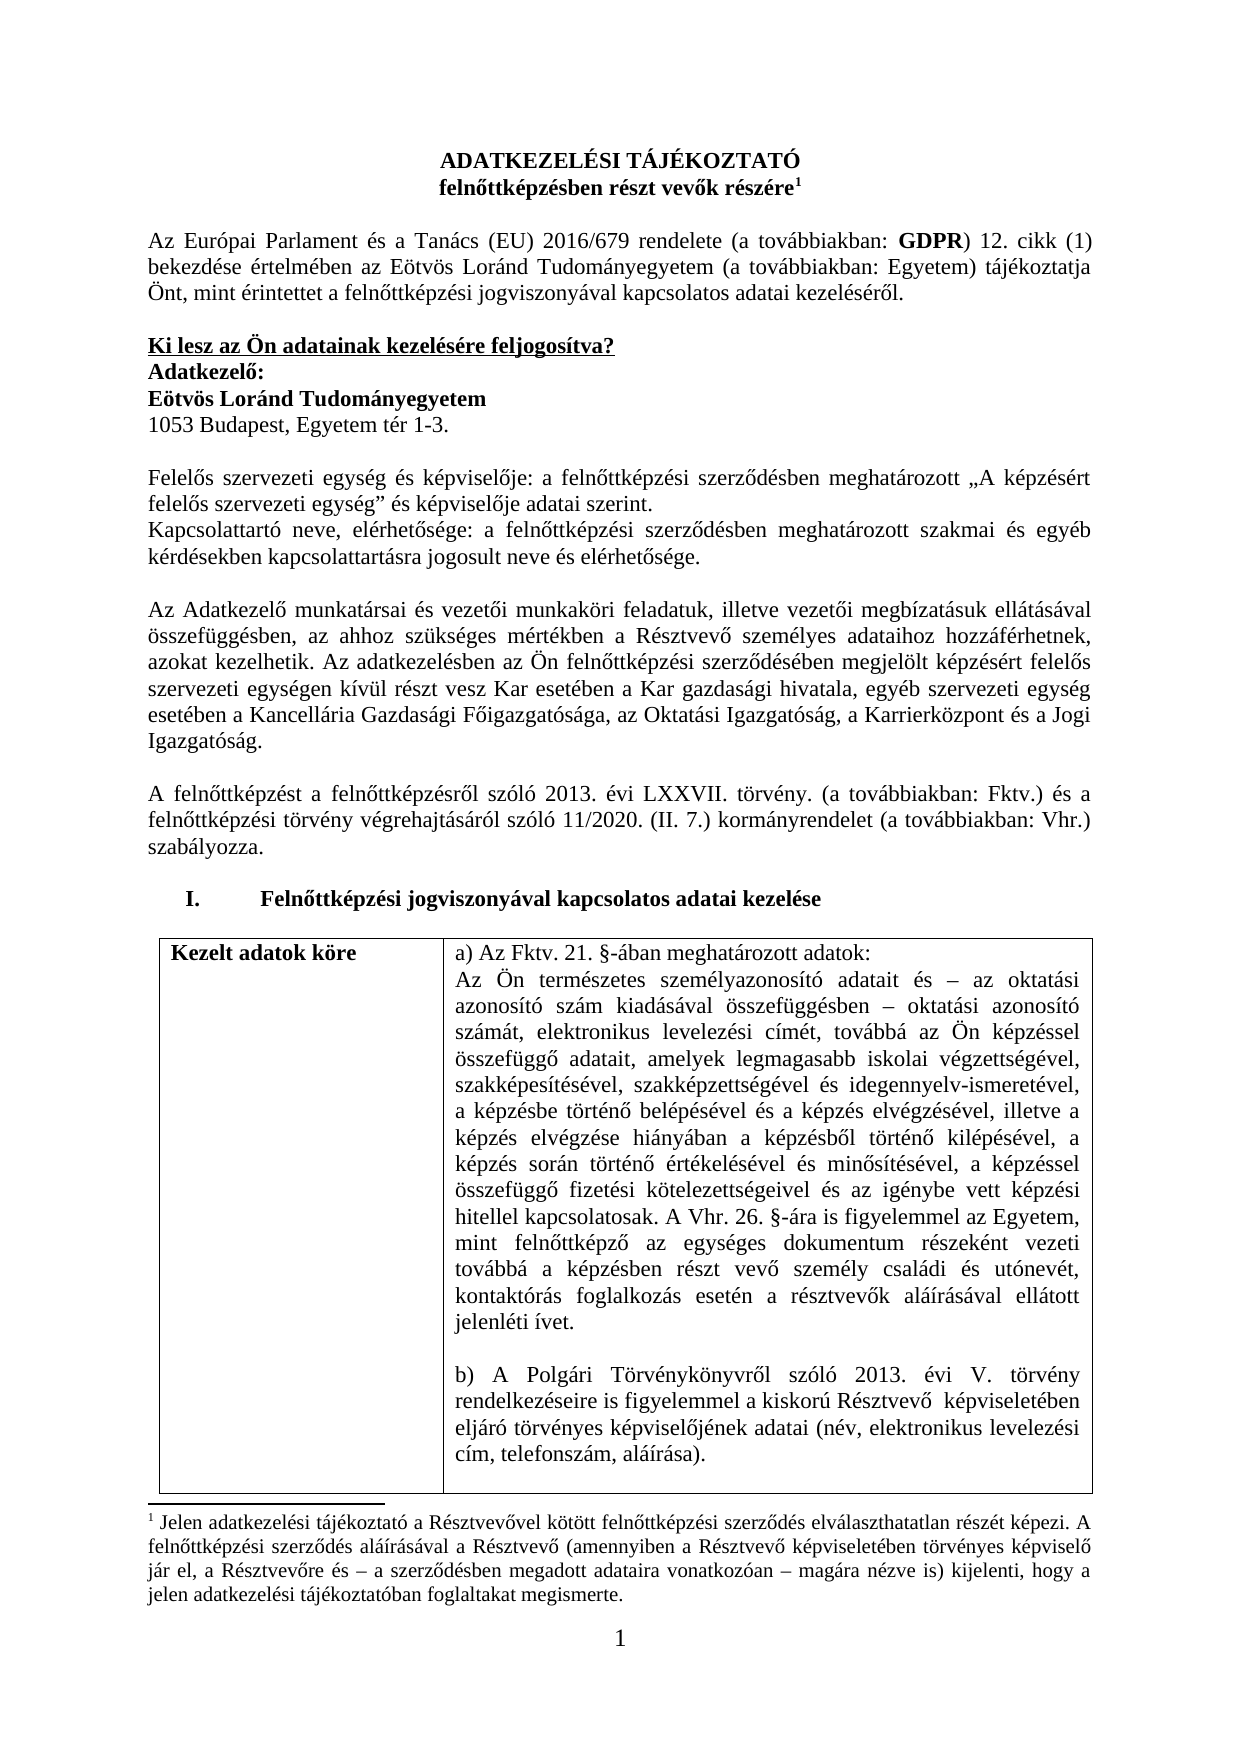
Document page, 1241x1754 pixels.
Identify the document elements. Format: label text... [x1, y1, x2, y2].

table_header a) Az Fktv. 21. §-ában meghatározott adatok: Az Ön természetes személyazonosító adatait és – az oktatási azonosító szám kiadásával összefüggésben – oktatási azonosító számát, elektronikus levelezési címét, továbbá az Ön képzéssel összefüggő adatait, amelyek legmagasabb iskolai végzettségével, szakképesítésével, szakképzettségével és idegennyelv-ismeretével, a képzésbe történő belépésével és a képzés elvégzésével, illetve a képzés elvégzése hiányában a képzésből történő kilépésével, a képzés során történő értékelésével és minősítésével, a képzéssel összefüggő fizetési kötelezettségeivel és az igénybe vett képzési hitellel kapcsolatosak. A Vhr. 26. §-ára is figyelemmel az Egyetem, mint felnőttképző az egységes dokumentum részeként vezeti továbbá a képzésben részt vevő személy családi és utónevét, kontaktórás foglalkozás esetén a résztvevők aláírásával ellátott jelenléti ívet. b) A Polgári Törvénykönyvről szóló 2013. évi V. törvény rendelkezéseire is figyelemmel a kiskorú Résztvevő képviseletében eljáró törvényes képviselőjének adatai (név, elektronikus levelezési cím, telefonszám, aláírása). [444, 939, 1092, 1493]
list Felnőttképzési jogviszonyával kapcsolatos adatai kezelése [185, 886, 1093, 912]
table_header Kezelt adatok köre [160, 939, 443, 1493]
text ADATKEZELÉSI TÁJÉKOZTATÓ [148, 148, 1093, 174]
text Adatkezelő: [148, 358, 1093, 385]
text Eötvös Loránd Tudományegyetem [148, 385, 1093, 411]
text Az Európai Parlament és a Tanács (EU) 2016/679 rendelete (a továbbiakban: GDPR) 12. cikk (1) bekezdése értelmében az Eötvös Loránd Tudományegyetem (a továbbiakban: Egyetem) tájékoztatja Önt, mint érintettet a felnőttképzési jogviszonyával kapcsolatos adatai kezeléséről. [148, 227, 1093, 306]
text Az Adatkezelő munkatársai és vezetői munkaköri feladatuk, illetve vezetői megbízatásuk ellátásával összefüggésben, az ahhoz szükséges mértékben a Résztvevő személyes adataihoz hozzáférhetnek, azokat kezelhetik. Az adatkezelésben az Ön felnőttképzési szerződésében megjelölt képzésért felelős szervezeti egységen kívül részt vesz Kar esetében a Kar gazdasági hivatala, egyéb szervezeti egység esetében a Kancellária Gazdasági Főigazgatósága, az Oktatási Igazgatóság, a Karrierközpont és a Jogi Igazgatóság. [148, 596, 1093, 754]
text Ki lesz az Ön adatainak kezelésére feljogosítva? [148, 332, 1093, 358]
text 1053 Budapest, Egyetem tér 1-3. [148, 411, 1093, 437]
text Kapcsolattartó neve, elérhetősége: a felnőttképzési szerződésben meghatározott szakmai és egyéb kérdésekben kapcsolattartásra jogosult neve és elérhetősége. [148, 517, 1093, 569]
text felnőttképzésben részt vevők részére [148, 174, 1093, 200]
text Felelős szervezeti egység és képviselője: a felnőttképzési szerződésben meghatározott „A képzésért felelős szervezeti egység” és képviselője adatai szerint. [148, 464, 1093, 517]
text A felnőttképzést a felnőttképzésről szóló 2013. évi LXXVII. törvény. (a továbbiakban: Fktv.) és a felnőttképzési törvény végrehajtásáról szóló 11/2020. (II. 7.) kormányrendelet (a továbbiakban: Vhr.) szabályozza. [148, 780, 1093, 859]
